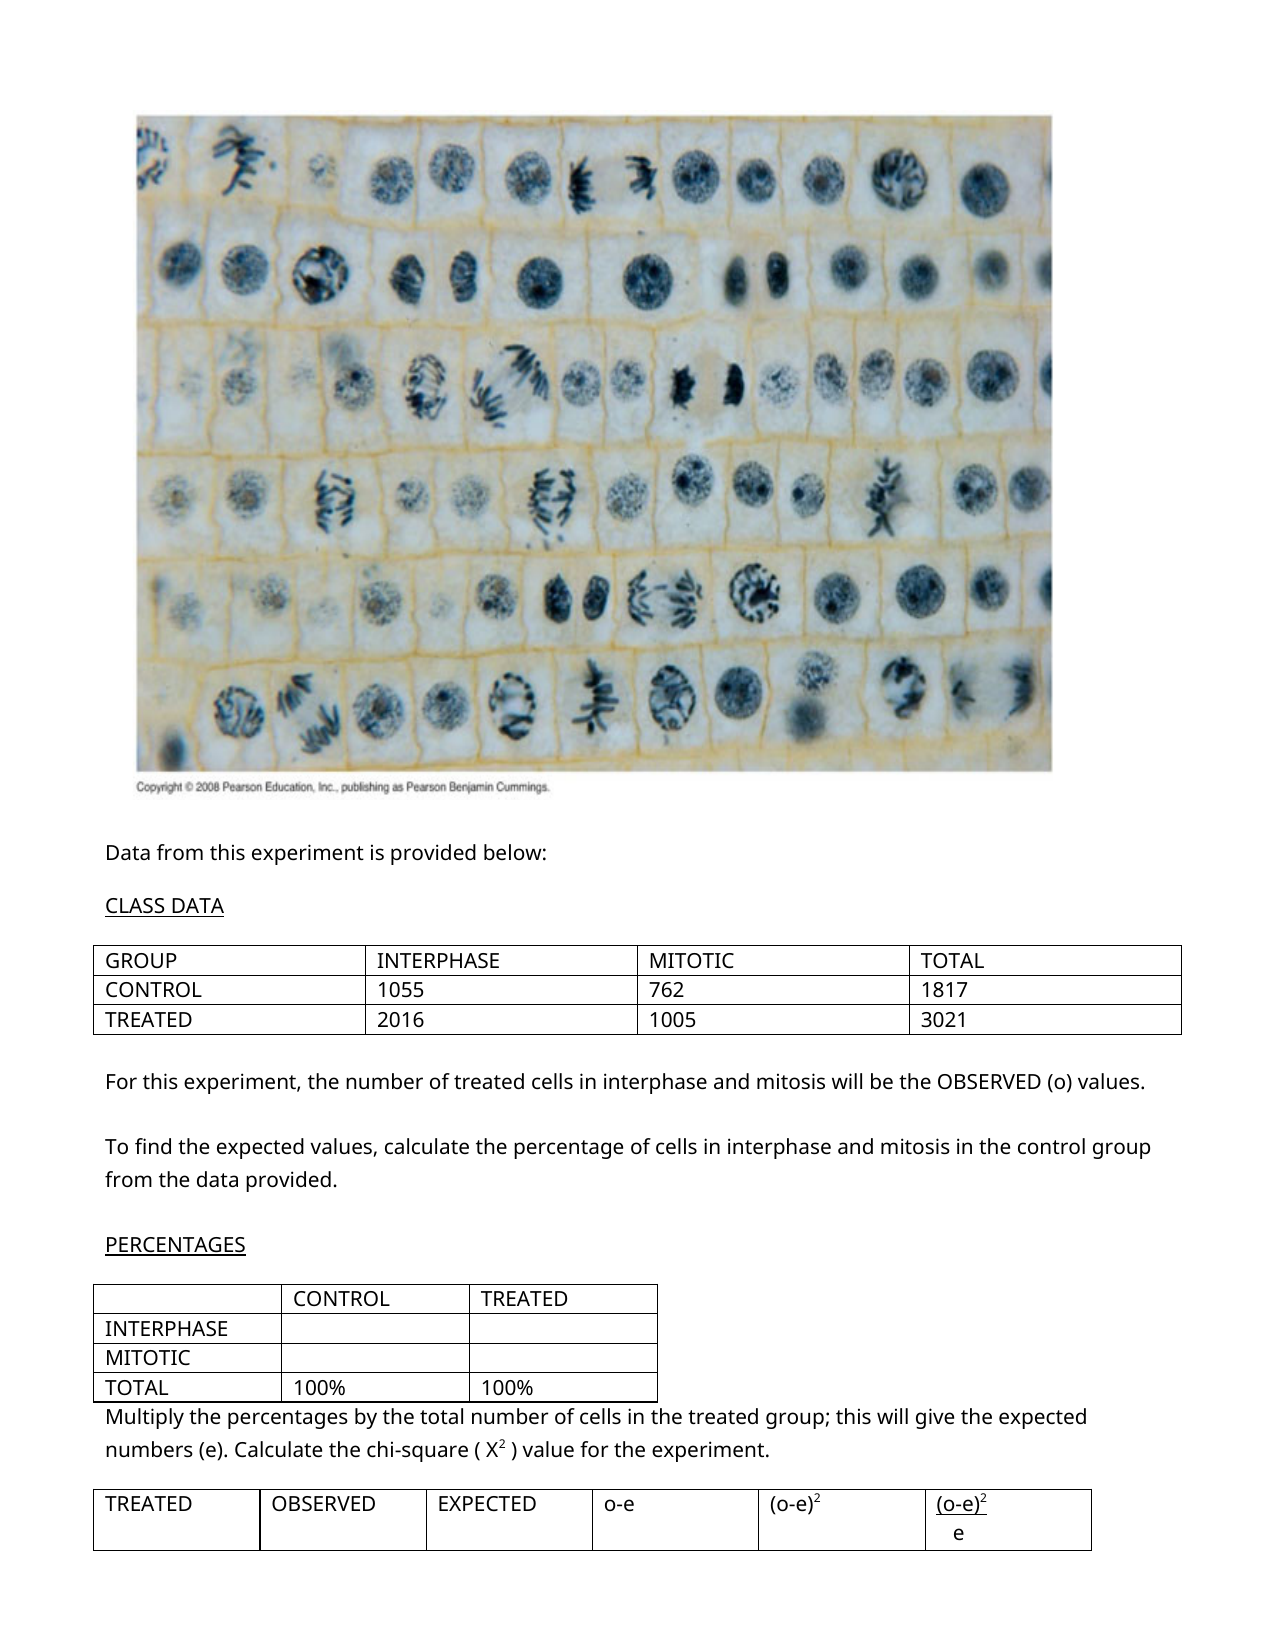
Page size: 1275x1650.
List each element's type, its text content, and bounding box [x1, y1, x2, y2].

table_cell 100% [470, 1373, 657, 1401]
table_cell 3021 [910, 1005, 1181, 1033]
table_header TOTAL [910, 946, 1181, 974]
table_cell [282, 1344, 469, 1372]
text Multiply the percentages by the total number of cells in the treated group; this will give the expected numbers (e). Calculate the chi-square ( X2 ) value for the experiment. [105, 1402, 1170, 1463]
table_cell 762 [638, 976, 909, 1004]
table_header CONTROL [282, 1285, 469, 1313]
table_header (o-e)2 e [926, 1490, 1091, 1550]
table_header EXPECTED [427, 1490, 592, 1550]
table_cell TREATED [94, 1005, 365, 1033]
table_header OBSERVED [261, 1490, 426, 1550]
table_header TREATED [470, 1285, 657, 1313]
table_cell TOTAL [94, 1373, 281, 1401]
picture [132, 110, 1055, 800]
table_header GROUP [94, 946, 365, 974]
table_header MITOTIC [638, 946, 909, 974]
text Data from this experiment is provided below: [105, 838, 1170, 867]
table_cell 1055 [366, 976, 637, 1004]
text CLASS DATA [105, 892, 1170, 920]
table_cell 2016 [366, 1005, 637, 1033]
text For this experiment, the number of treated cells in interphase and mitosis will be the OBSERVED (o) values. To find the expected values, calculate the percentage of cells in interphase and mitosis in the control group from the data provided. PERCENTAGES [105, 1035, 1170, 1258]
table_header (o-e)2 [759, 1490, 925, 1550]
table_cell [282, 1314, 469, 1342]
table_cell 100% [282, 1373, 469, 1401]
table_cell MITOTIC [94, 1344, 281, 1372]
table_cell [470, 1314, 657, 1342]
table_cell [470, 1344, 657, 1372]
table_header [94, 1285, 281, 1313]
table_cell INTERPHASE [94, 1314, 281, 1342]
table_cell 1817 [910, 976, 1181, 1004]
table_cell CONTROL [94, 976, 365, 1004]
table_header TREATED [94, 1490, 259, 1550]
table_cell 1005 [638, 1005, 909, 1033]
table_header INTERPHASE [366, 946, 637, 974]
table_header o-e [593, 1490, 758, 1550]
